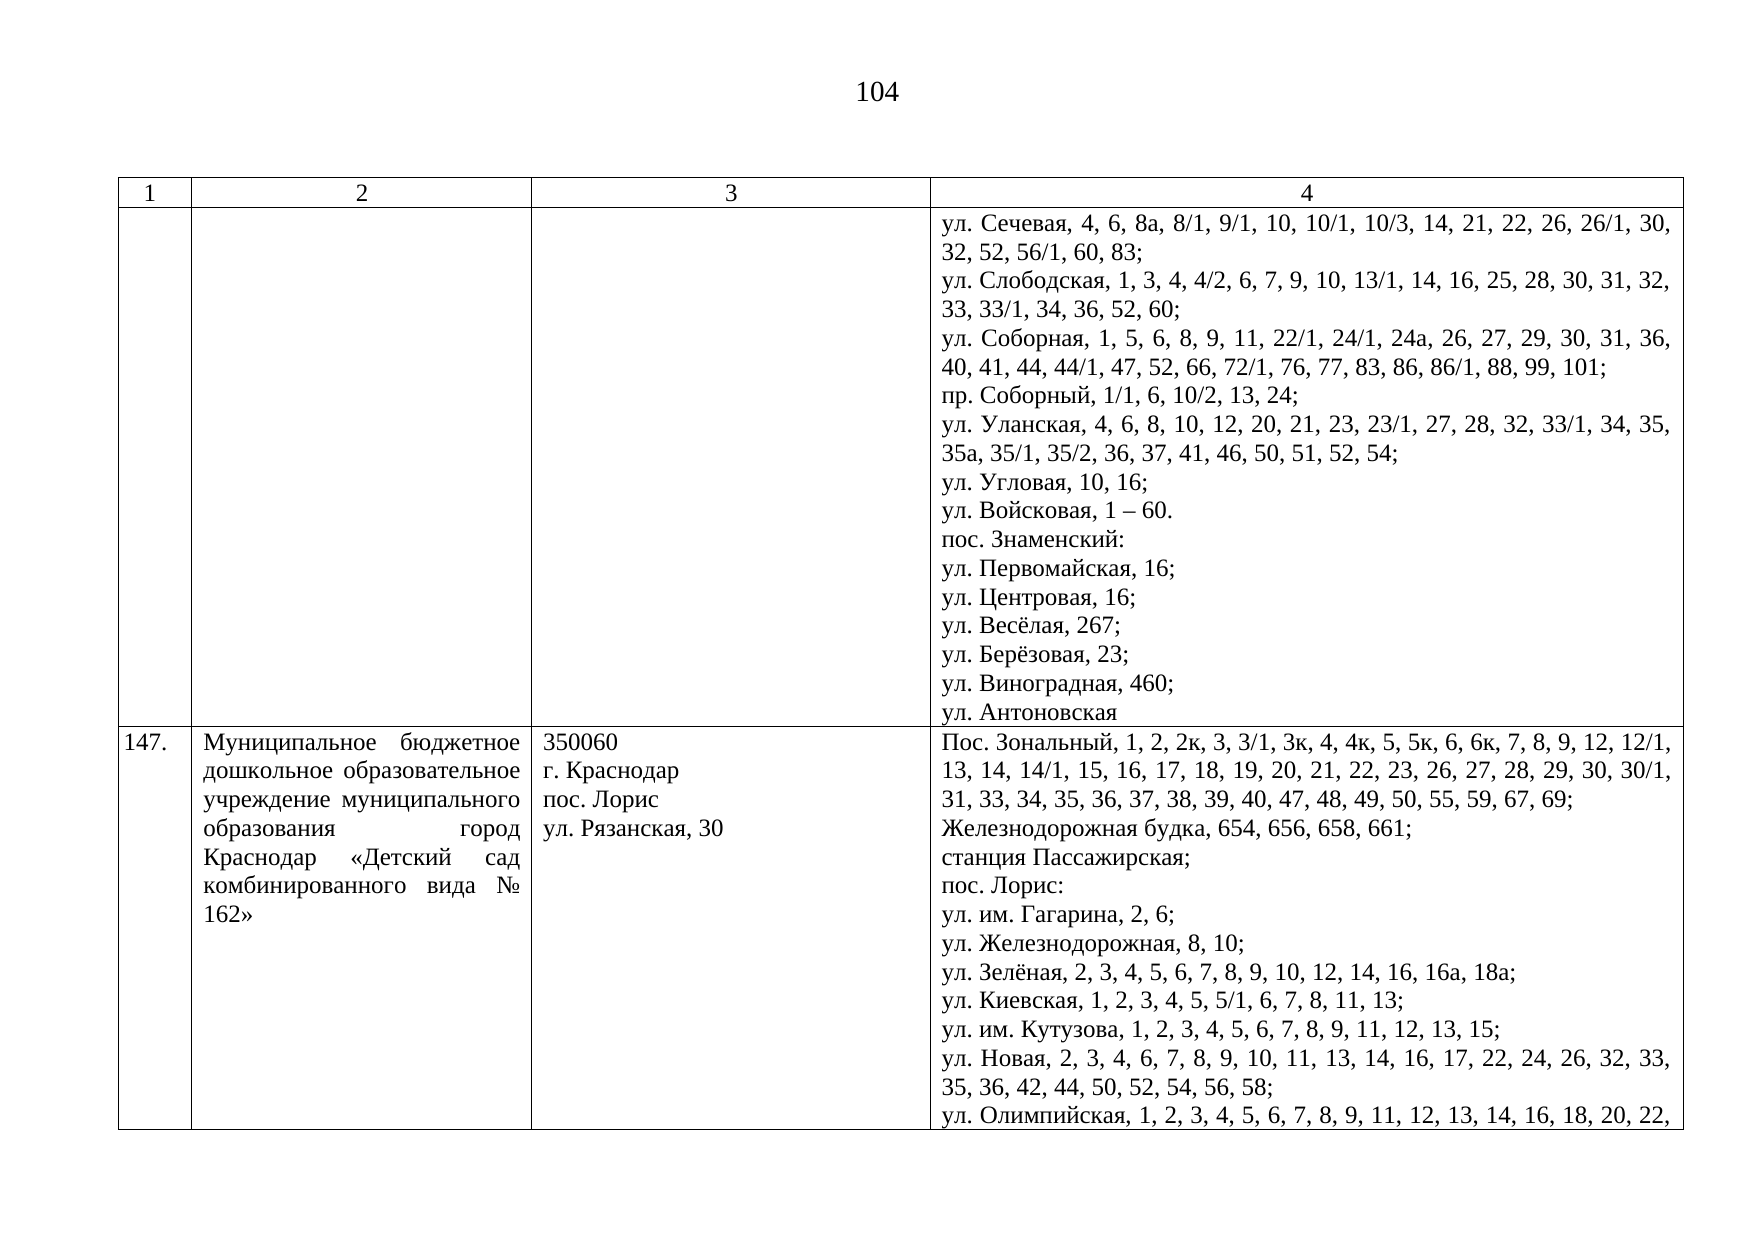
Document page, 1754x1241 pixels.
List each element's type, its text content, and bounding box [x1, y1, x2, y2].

table_header 2 [192, 178, 531, 207]
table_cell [532, 727, 930, 1129]
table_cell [192, 208, 531, 726]
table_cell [192, 727, 531, 1129]
table_header 4 [931, 178, 1683, 207]
table_header 1 [119, 178, 191, 207]
table_header 3 [532, 178, 930, 207]
table_cell [119, 727, 191, 1129]
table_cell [931, 208, 1683, 726]
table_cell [532, 208, 930, 726]
table_cell [119, 208, 191, 726]
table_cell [931, 727, 1683, 1129]
